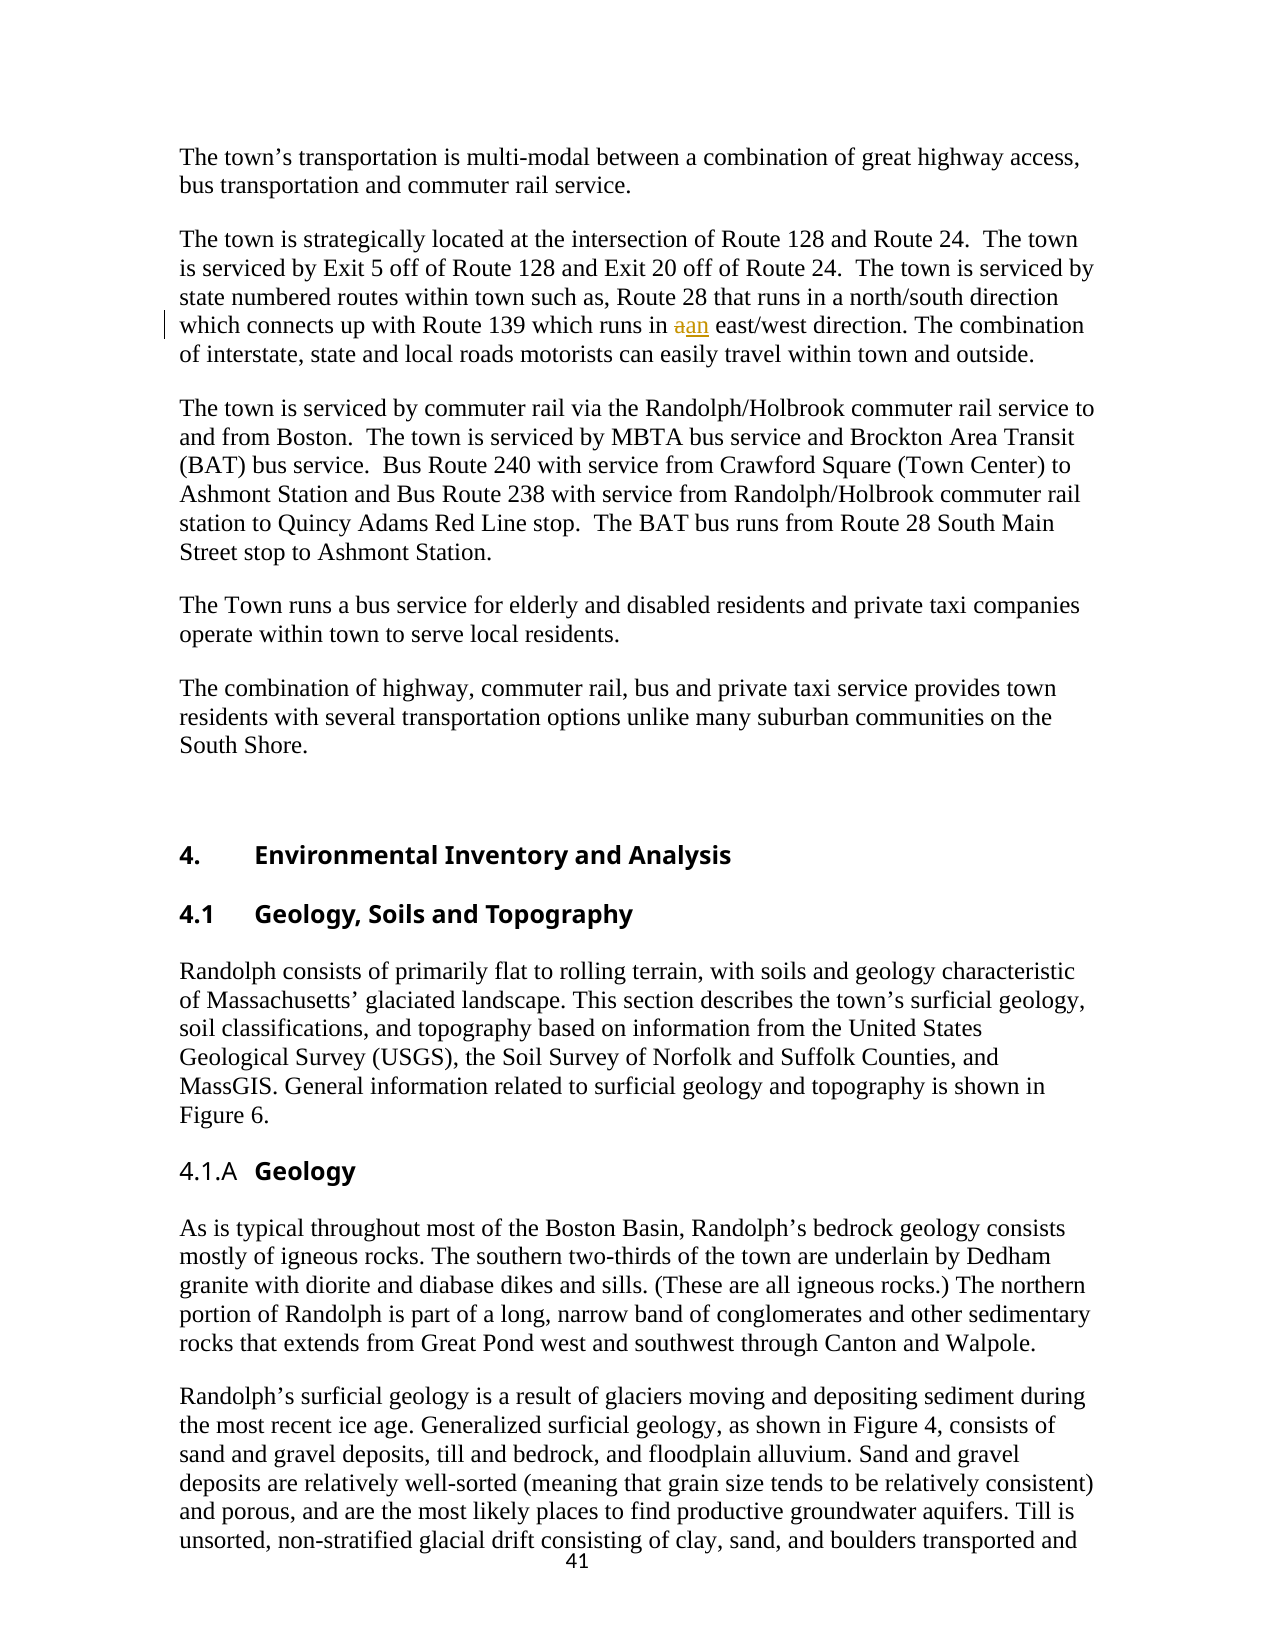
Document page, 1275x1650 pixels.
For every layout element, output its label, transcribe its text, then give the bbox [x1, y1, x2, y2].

text consists of primarily flat to rolling terrain, with soils and geology characteristic of ’ glaciated landscape. This section describes the town’s surficial geology, soil classifications, and topography based on information from the United States Geological Survey (USGS), the Soil Survey of Norfolk and , and MassGIS. General information related to surficial geology and topography is shown in Figure 6. [179, 956, 1096, 1128]
text The combination of highway, commuter rail, bus and private taxi service provides town residents with several transportation options unlike many suburban communities on the . [179, 673, 1096, 759]
text The Town runs a bus service for elderly and disabled residents and private taxi companies operate within town to serve local residents. [179, 590, 1096, 648]
text The town is strategically located at the intersection of Route 128 and Route 24. The town is serviced by Exit 5 off of Route 128 and Exit 20 off of Route 24. The town is serviced by state numbered routes within town such as, Route 28 that runs in a north/south direction which connects up with Route 139 which runs in east/west direction. The combination of interstate, state and local roads motorists can easily travel within town and outside. [179, 224, 1096, 368]
text The town’s transportation is multi-modal between a combination of great highway access, bus transportation and commuter rail service. [179, 142, 1096, 199]
text The town is serviced by commuter rail via the Randolph/Holbrook commuter rail service to and from . The town is serviced by MBTA bus service and Brockton Area Transit (BAT) bus service. Bus Route 240 with service from () to Ashmont Station and Bus Route 238 with service from Randolph/Holbrook commuter rail station to Quincy Adams Red Line stop. The BAT bus runs from Route 28 South Main Street stop to Ashmont Station. [179, 393, 1096, 565]
subtitle Geology, Soils and Topography [179, 897, 1096, 931]
subtitle Geology [179, 1153, 1096, 1188]
subtitle Environmental Inventory and Analysis [179, 838, 1096, 872]
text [179, 1381, 1096, 1554]
text As is typical throughout most of the , ’s bedrock geology consists mostly of igneous rocks. The southern two-thirds of the town are underlain by granite with diorite and diabase dikes and sills. (These are all igneous rocks.) The northern portion of is part of a long, narrow band of conglomerates and other sedimentary rocks that extends from Great Pond west and southwest through and . [179, 1213, 1096, 1356]
